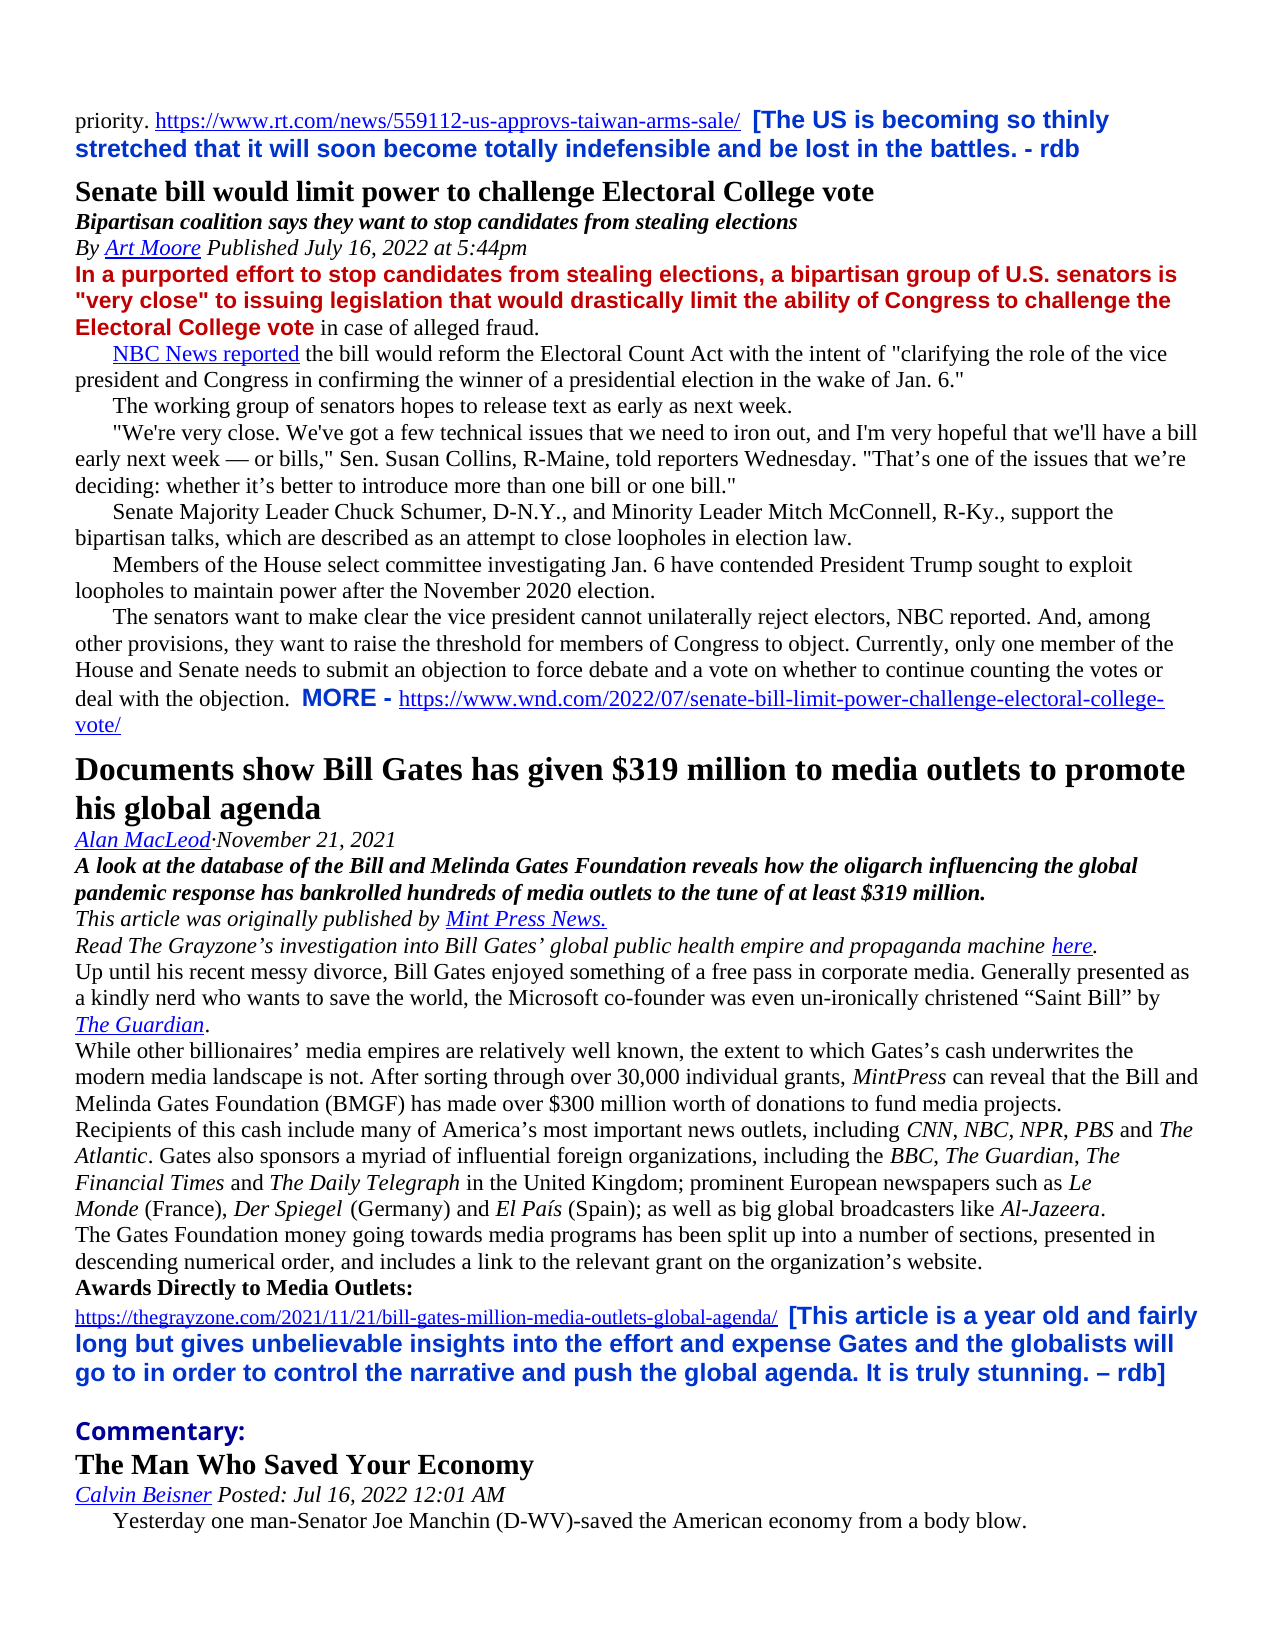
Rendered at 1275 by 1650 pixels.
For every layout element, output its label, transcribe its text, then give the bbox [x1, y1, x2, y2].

text In a purported effort to stop candidates from stealing elections, a bipartisan group of U.S. senators is "very close" to issuing legislation that would drastically limit the ability of Congress to challenge the Electoral College vote in case of alleged fraud. [75, 261, 1200, 340]
text Alan MacLeod·November 21, 2021 [75, 826, 1200, 853]
text While other billionaires’ media empires are relatively well known, the extent to which Gates’s cash underwrites the modern media landscape is not. After sorting through over 30,000 individual grants, MintPress can reveal that the Bill and Melinda Gates Foundation (BMGF) has made over $300 million worth of donations to fund media projects. [75, 1037, 1200, 1116]
text Read The Grayzone’s investigation into Bill Gates’ global public health empire and propaganda machine here. [75, 932, 1200, 958]
text Commentary: [75, 1413, 1200, 1447]
text The working group of senators hopes to release text as early as next week. [75, 393, 1200, 419]
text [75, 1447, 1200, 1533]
text This article was originally published by Mint Press News. [75, 905, 1200, 932]
text Up until his recent messy divorce, Bill Gates enjoyed something of a free pass in corporate media. Generally presented as a kindly nerd who wants to save the world, the Microsoft co-founder was even un-ironically christened “Saint Bill” by The Guardian. [75, 958, 1200, 1037]
text Documents show Bill Gates has given $319 million to media outlets to promote his global agenda [75, 749, 1200, 826]
text https://thegrayzone.com/2021/11/21/bill-gates-million-media-outlets-global-agenda/ [This article is a year old and fairly long but gives unbelievable insights into the effort and expense Gates and the globalists will go to in order to control the narrative and push the global agenda. It is truly stunning. – rdb] [75, 1301, 1200, 1387]
text Senate bill would limit power to challenge Electoral College vote [75, 174, 1200, 208]
text "We're very close. We've got a few technical issues that we need to iron out, and I'm very hopeful that we'll have a bill early next week — or bills," Sen. Susan Collins, R-Maine, told reporters Wednesday. "That’s one of the issues that we’re deciding: whether it’s better to introduce more than one bill or one bill." [75, 419, 1200, 498]
text Awards Directly to Media Outlets: [75, 1274, 1200, 1301]
text Members of the House select committee investigating Jan. 6 have contended President Trump sought to exploit loopholes to maintain power after the November 2020 election. [75, 551, 1200, 603]
text The Gates Foundation money going towards media programs has been split up into a number of sections, presented in descending numerical order, and includes a link to the relevant grant on the organization’s website. [75, 1222, 1200, 1274]
text A look at the database of the Bill and Melinda Gates Foundation reveals how the oligarch influencing the global pandemic response has bankrolled hundreds of media outlets to the tune of at least $319 million. [75, 853, 1200, 905]
text The senators want to make clear the vice president cannot unilaterally reject electors, NBC reported. And, among other provisions, they want to raise the threshold for members of Congress to object. Currently, only one member of the House and Senate needs to submit an objection to force debate and a vote on whether to continue counting the votes or deal with the objection. MORE - https://www.wnd.com/2022/07/senate-bill-limit-power-challenge-electoral-college-vote/ [75, 603, 1200, 738]
text Recipients of this cash include many of America’s most important news outlets, including CNN, NBC, NPR, PBS and The Atlantic. Gates also sponsors a myriad of influential foreign organizations, including the BBC, The Guardian, The Financial Times and The Daily Telegraph in the United Kingdom; prominent European newspapers such as Le Monde (France), Der Spiegel (Germany) and El País (Spain); as well as big global broadcasters like Al-Jazeera. [75, 1116, 1200, 1222]
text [75, 105, 1200, 162]
text Bipartisan coalition says they want to stop candidates from stealing elections [75, 208, 1200, 234]
text By Art Moore Published July 16, 2022 at 5:44pm [75, 234, 1200, 261]
text NBC News reported the bill would reform the Electoral Count Act with the intent of "clarifying the role of the vice president and Congress in confirming the winner of a presidential election in the wake of Jan. 6." [75, 340, 1200, 393]
text Senate Majority Leader Chuck Schumer, D-N.Y., and Minority Leader Mitch McConnell, R-Ky., support the bipartisan talks, which are described as an attempt to close loopholes in election law. [75, 498, 1200, 551]
